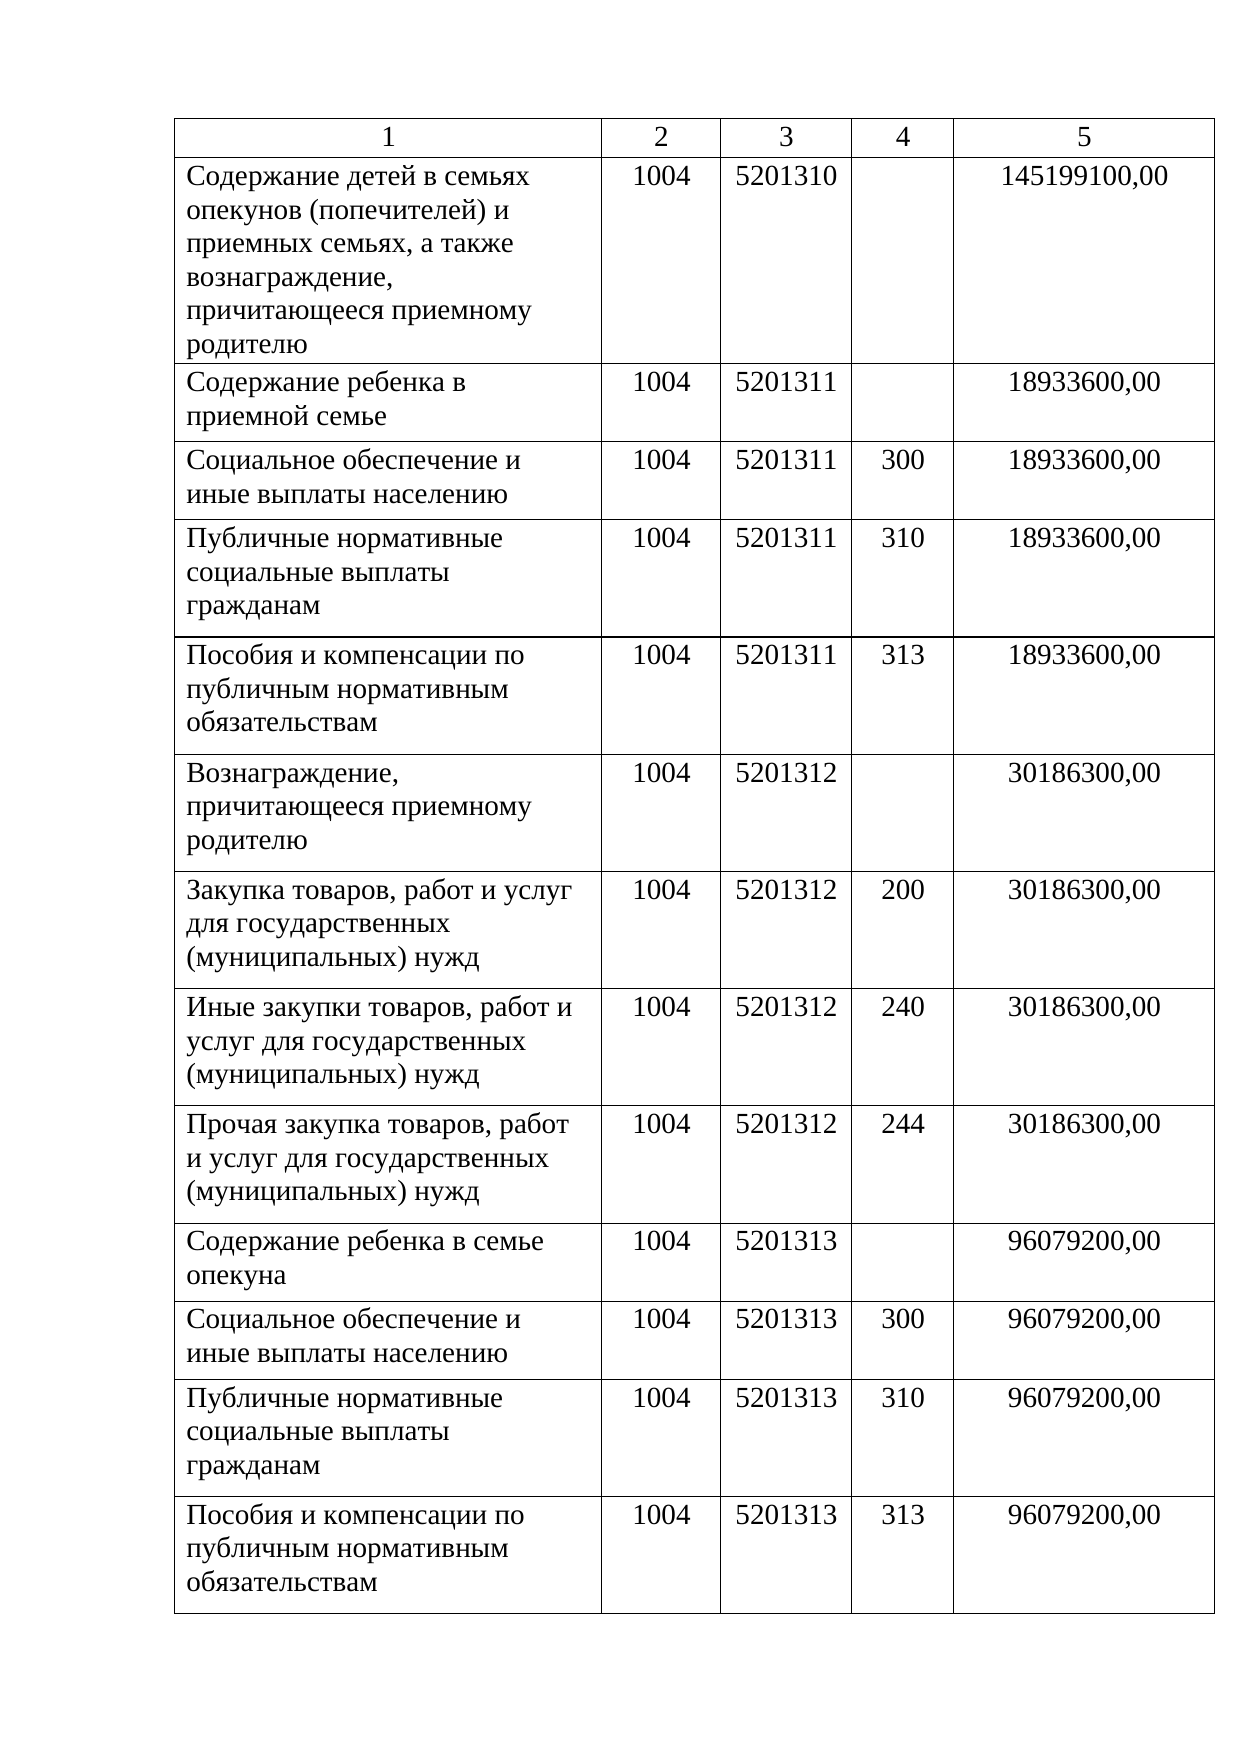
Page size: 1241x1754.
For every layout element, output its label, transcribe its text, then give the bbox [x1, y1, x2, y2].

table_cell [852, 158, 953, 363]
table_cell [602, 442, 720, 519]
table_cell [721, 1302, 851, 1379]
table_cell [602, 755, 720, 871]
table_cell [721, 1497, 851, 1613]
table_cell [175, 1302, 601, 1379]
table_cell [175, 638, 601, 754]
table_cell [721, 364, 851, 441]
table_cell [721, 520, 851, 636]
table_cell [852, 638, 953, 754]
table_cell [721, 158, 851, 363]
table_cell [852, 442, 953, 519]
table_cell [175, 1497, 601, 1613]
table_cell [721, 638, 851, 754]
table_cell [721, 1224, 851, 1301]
table_header 4 [852, 119, 953, 157]
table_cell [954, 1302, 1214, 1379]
table_header 2 [602, 119, 720, 157]
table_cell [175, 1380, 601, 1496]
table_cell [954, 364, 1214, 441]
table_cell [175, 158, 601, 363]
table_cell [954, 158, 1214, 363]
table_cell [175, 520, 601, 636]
table_header 5 [954, 119, 1214, 157]
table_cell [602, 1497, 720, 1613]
table_header 1 [175, 119, 601, 157]
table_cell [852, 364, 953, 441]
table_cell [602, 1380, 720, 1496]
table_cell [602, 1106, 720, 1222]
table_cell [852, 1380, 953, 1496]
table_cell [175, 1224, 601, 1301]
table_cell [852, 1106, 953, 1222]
table_header 3 [721, 119, 851, 157]
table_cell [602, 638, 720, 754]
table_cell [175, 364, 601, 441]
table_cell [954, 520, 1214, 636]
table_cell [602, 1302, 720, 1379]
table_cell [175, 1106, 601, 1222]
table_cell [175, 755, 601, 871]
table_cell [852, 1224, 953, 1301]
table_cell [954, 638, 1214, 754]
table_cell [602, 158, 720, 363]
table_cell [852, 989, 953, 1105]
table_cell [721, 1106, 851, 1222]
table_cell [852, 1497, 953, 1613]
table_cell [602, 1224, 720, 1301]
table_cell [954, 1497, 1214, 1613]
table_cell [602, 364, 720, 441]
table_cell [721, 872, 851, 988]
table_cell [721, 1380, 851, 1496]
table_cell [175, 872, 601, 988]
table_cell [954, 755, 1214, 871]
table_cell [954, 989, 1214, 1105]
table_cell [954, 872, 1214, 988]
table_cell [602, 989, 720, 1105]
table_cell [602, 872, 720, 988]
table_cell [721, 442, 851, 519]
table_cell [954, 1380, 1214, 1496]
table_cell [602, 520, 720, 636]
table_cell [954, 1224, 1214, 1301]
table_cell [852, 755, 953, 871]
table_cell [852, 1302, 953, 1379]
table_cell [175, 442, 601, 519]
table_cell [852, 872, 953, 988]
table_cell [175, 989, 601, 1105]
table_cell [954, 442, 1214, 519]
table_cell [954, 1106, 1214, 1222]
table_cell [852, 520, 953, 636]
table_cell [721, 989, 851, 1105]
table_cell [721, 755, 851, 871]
